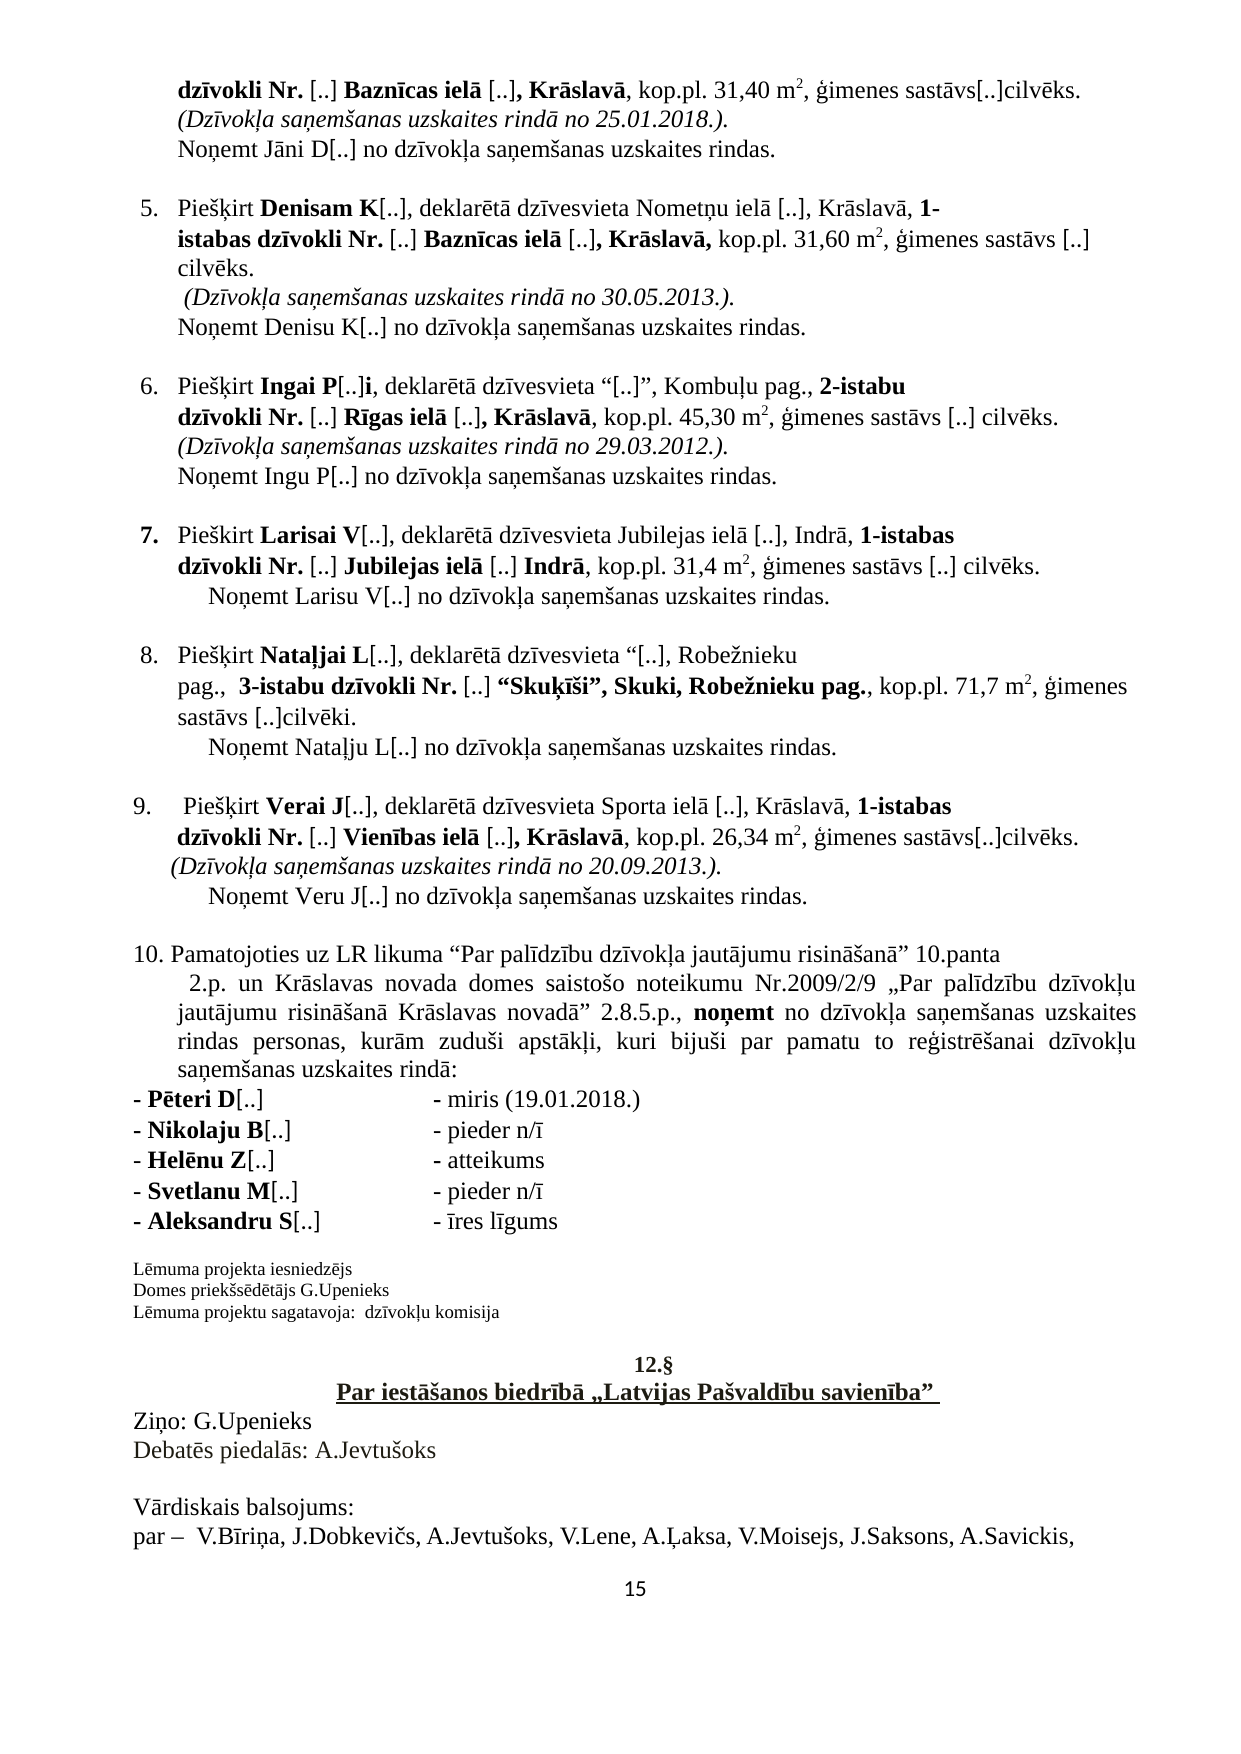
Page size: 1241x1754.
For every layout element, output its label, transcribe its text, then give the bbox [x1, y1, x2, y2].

text Par iestāšanos biedrībā „Latvijas Pašvaldību savienība” [133, 1377, 1137, 1406]
list Pieškirt Larisai V[..], deklarētā dzīvesvieta Jubilejas ielā [..], Indrā, 1-istabas [140, 519, 1137, 550]
text dzīvokli Nr. [..] Jubilejas ielā [..] Indrā, kop.pl. 31,4 m2, ģimenes sastāvs [..] cilvēks. [177, 550, 1137, 580]
list Noņemt Ingu P[..] no dzīvokļa saņemšanas uzskaites rindas. [177, 460, 1137, 491]
text dzīvokli Nr. [..] Baznīcas ielā [..], Krāslavā, kop.pl. 31,40 m2, ģimenes sastāvs[..]cilvēks. [177, 74, 1137, 104]
text Noņemt Nataļju L[..] no dzīvokļa saņemšanas uzskaites rindas. [177, 731, 1137, 762]
text Lēmuma projekta iesniedzējs [133, 1257, 1137, 1279]
text Vārdiskais balsojums: [133, 1492, 1137, 1521]
text - Nikolaju B[..] - pieder n/ī [133, 1114, 1137, 1144]
text istabas dzīvokli Nr. [..] Baznīcas ielā [..], Krāslavā, kop.pl. 31,60 m2, ģimenes sastāvs [..] cilvēks. [177, 223, 1137, 282]
text (Dzīvokļa saņemšanas uzskaites rindā no 29.03.2012.). [177, 431, 1137, 460]
list 10. Pamatojoties uz LR likuma “Par palīdzību dzīvokļa jautājumu risināšanā” 10.panta [133, 939, 1137, 968]
text Ziņo: G.Upenieks [133, 1406, 1137, 1435]
text - Pēteri D[..] - miris (19.01.2018.) [133, 1083, 1137, 1114]
text Debatēs piedalās: A.Jevtušoks [133, 1435, 1137, 1463]
list Piešķirt Denisam K[..], deklarētā dzīvesvieta Nometņu ielā [..], Krāslavā, 1- [140, 192, 1137, 223]
text (Dzīvokļa saņemšanas uzskaites rindā no 25.01.2018.). [177, 104, 1137, 133]
text (Dzīvokļa saņemšanas uzskaites rindā no 20.09.2013.). [133, 851, 1137, 880]
text Domes priekšsēdētājs G.Upenieks [133, 1279, 1137, 1301]
text - Aleksandru S[..] - īres līgums [133, 1205, 1137, 1236]
text Noņemt Larisu V[..] no dzīvokļa saņemšanas uzskaites rindas. [177, 580, 1137, 611]
text Noņemt Veru J[..] no dzīvokļa saņemšanas uzskaites rindas. [133, 880, 1137, 911]
text - Svetlanu M[..] - pieder n/ī [133, 1175, 1137, 1205]
list Piešķirt Ingai P[..]i, deklarētā dzīvesvieta “[..]”, Kombuļu pag., 2-istabu [140, 370, 1137, 401]
list Piešķirt Nataļjai L[..], deklarētā dzīvesvieta “[..], Robežnieku [140, 639, 1137, 670]
text dzīvokli Nr. [..] Rīgas ielā [..], Krāslavā, kop.pl. 45,30 m2, ģimenes sastāvs [..] cilvēks. [177, 401, 1137, 431]
text pag., 3-istabu dzīvokli Nr. [..] “Skuķīši”, Skuki, Robežnieku pag., kop.pl. 71,7 m2, ģimenes sastāvs [..]cilvēki. [177, 670, 1137, 731]
list Noņemt Jāni D[..] no dzīvokļa saņemšanas uzskaites rindas. [177, 133, 1137, 164]
text - Helēnu Z[..] - atteikums [133, 1144, 1137, 1175]
text dzīvokli Nr. [..] Vienības ielā [..], Krāslavā, kop.pl. 26,34 m2, ģimenes sastāvs[..]cilvēks. [133, 821, 1137, 851]
list 9. Piešķirt Verai J[..], deklarētā dzīvesvieta Sporta ielā [..], Krāslavā, 1-istabas [133, 790, 1137, 821]
text 2.p. un Krāslavas novada domes saistošo noteikumu Nr.2009/2/9 „Par palīdzību dzīvokļu jautājumu risināšanā Krāslavas novadā” 2.8.5.p., noņemt no dzīvokļa saņemšanas uzskaites rindas personas, kurām zuduši apstākļi, kuri bijuši par pamatu to reģistrēšanai dzīvokļu saņemšanas uzskaites rindā: [177, 968, 1137, 1083]
list Noņemt Denisu K[..] no dzīvokļa saņemšanas uzskaites rindas. [177, 311, 1137, 341]
text 12.§ [170, 1351, 1137, 1377]
text par – V.Bīriņa, J.Dobkevičs, A.Jevtušoks, V.Lene, A.Ļaksa, V.Moisejs, J.Saksons, A.Savickis, [133, 1521, 1137, 1550]
text Lēmuma projektu sagatavoja: dzīvokļu komisija [133, 1301, 1137, 1322]
text (Dzīvokļa saņemšanas uzskaites rindā no 30.05.2013.). [177, 282, 1137, 311]
